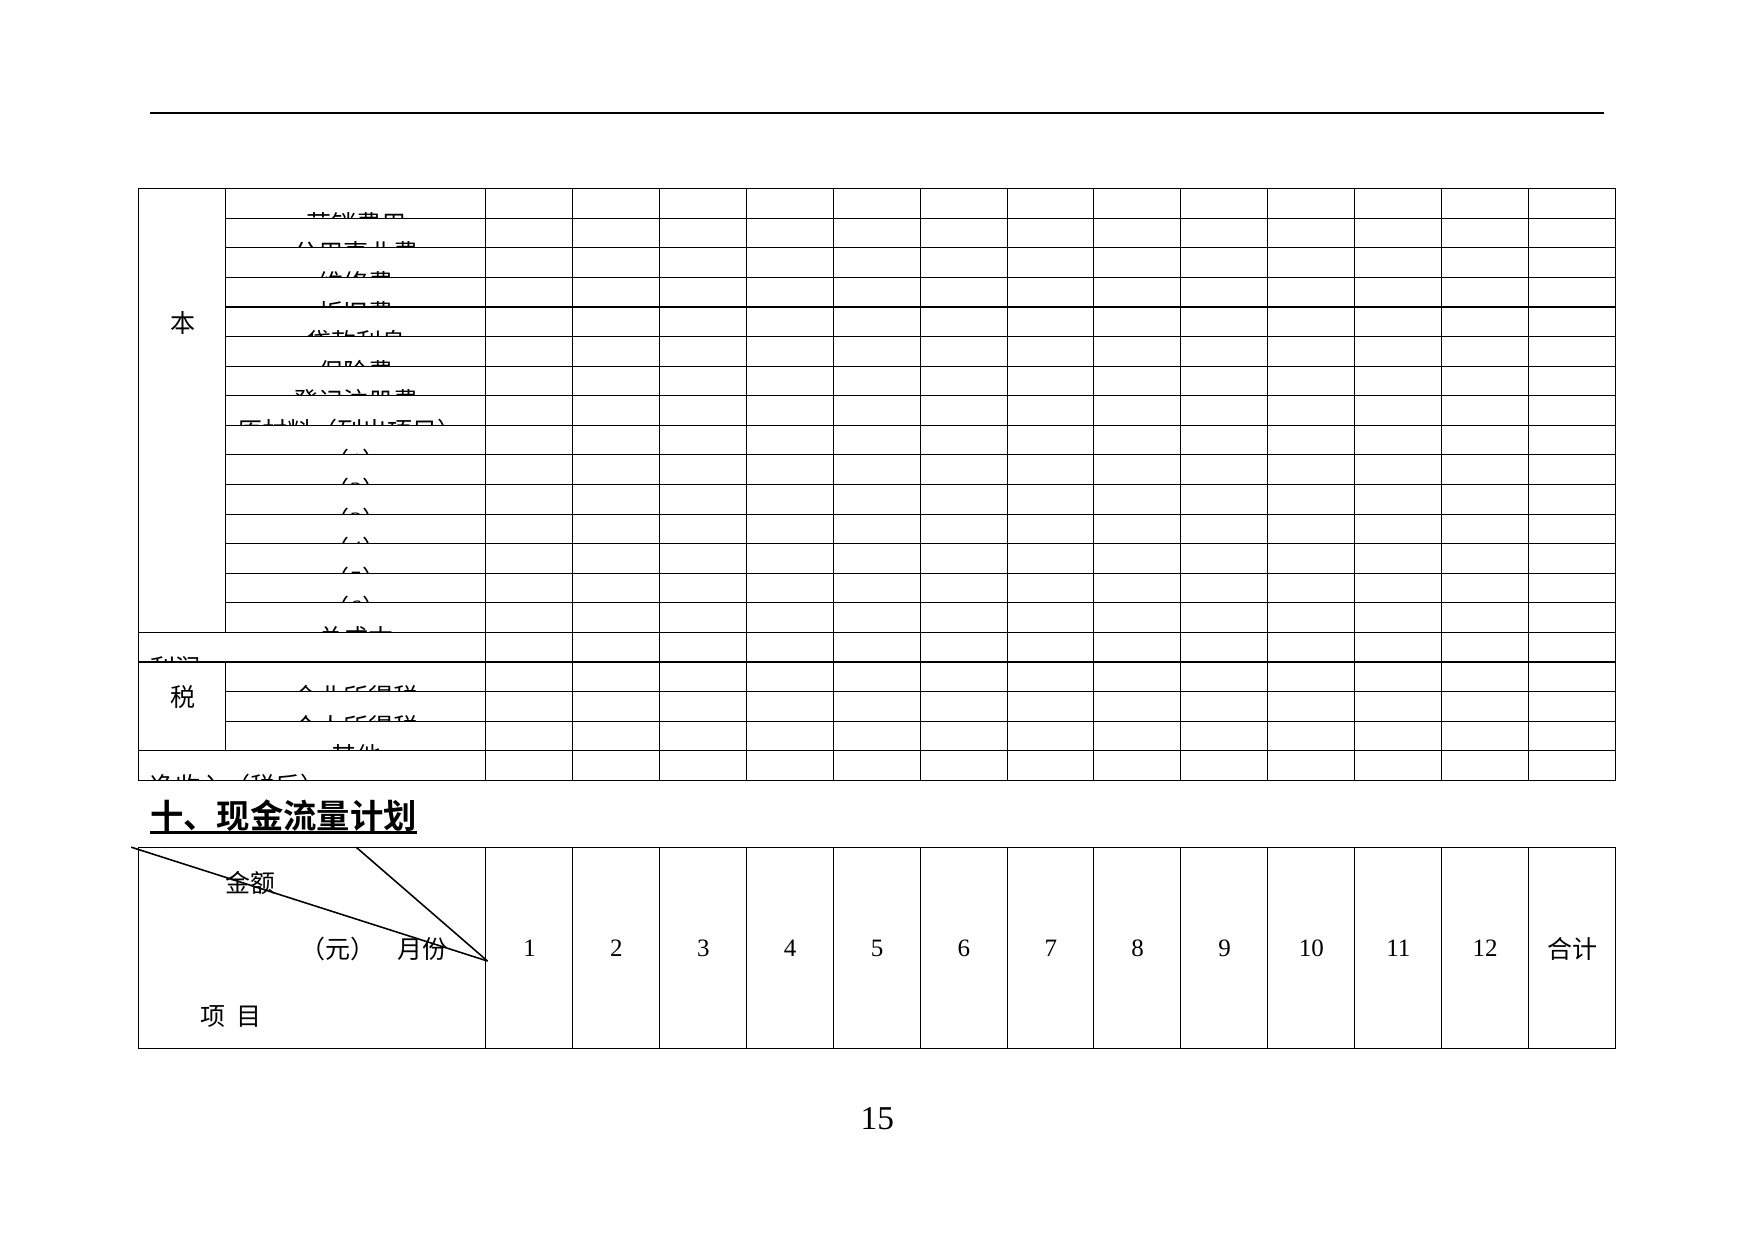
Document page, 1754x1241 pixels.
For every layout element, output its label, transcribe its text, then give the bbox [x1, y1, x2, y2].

table_cell [921, 574, 1007, 602]
table_cell [1442, 396, 1528, 425]
table_cell [1268, 219, 1354, 247]
table_cell [921, 278, 1007, 306]
table_cell [1181, 337, 1267, 366]
table_header 2 [573, 848, 659, 1048]
table_cell [573, 574, 659, 602]
table_cell [1094, 189, 1180, 218]
table_cell 原材料（列出项目） [226, 396, 485, 425]
table_cell [1094, 663, 1180, 691]
table_cell [1181, 544, 1267, 573]
table_cell [486, 219, 572, 247]
table_cell [486, 603, 572, 632]
table_cell [1529, 633, 1615, 661]
table_cell [747, 248, 833, 277]
table_cell [921, 337, 1007, 366]
table_cell [1529, 485, 1615, 513]
table_cell [1181, 219, 1267, 247]
table_cell （5） [226, 544, 485, 573]
table_cell （3） [226, 485, 485, 513]
table_cell [1008, 189, 1093, 218]
table_header 1 [486, 848, 572, 1048]
table_cell [1094, 692, 1180, 721]
table_cell [573, 692, 659, 721]
table_cell [747, 515, 833, 543]
table_cell [573, 455, 659, 484]
table_header 5 [834, 848, 920, 1048]
table_cell [1442, 189, 1528, 218]
table_cell [921, 308, 1007, 336]
table_cell [834, 515, 920, 543]
table_cell [1181, 603, 1267, 632]
table_header 金额 （元） 月份 项 目 [360, 848, 485, 956]
table_cell [1355, 574, 1441, 602]
table_cell [747, 633, 833, 661]
table_cell [834, 308, 920, 336]
table_cell [747, 426, 833, 454]
table_cell [747, 751, 833, 780]
table_cell [1181, 485, 1267, 513]
table_cell [573, 219, 659, 247]
table_cell [921, 485, 1007, 513]
table_cell [1181, 574, 1267, 602]
table_cell [573, 722, 659, 750]
table_cell [660, 219, 746, 247]
table_cell [1355, 544, 1441, 573]
table_cell [834, 219, 920, 247]
table_cell [1355, 396, 1441, 425]
table_header 11 [1355, 848, 1441, 1048]
table_cell [1094, 426, 1180, 454]
table_cell [1268, 485, 1354, 513]
table_cell [921, 603, 1007, 632]
table_cell [921, 515, 1007, 543]
table_cell [1355, 189, 1441, 218]
table_cell [834, 278, 920, 306]
table_cell [1355, 663, 1441, 691]
table_cell [1094, 544, 1180, 573]
table_cell （4） [226, 515, 485, 543]
table_cell （1） [226, 426, 485, 454]
table_cell [1442, 751, 1528, 780]
table_cell [573, 485, 659, 513]
table_cell [834, 751, 920, 780]
table_cell [1008, 663, 1093, 691]
table_header 金额 （元） 月份 项 目 [139, 851, 485, 1048]
table_cell [921, 426, 1007, 454]
table_cell [834, 544, 920, 573]
table_cell [573, 367, 659, 395]
table_cell [1268, 722, 1354, 750]
table_cell [1094, 485, 1180, 513]
table_cell [660, 337, 746, 366]
table_cell [1094, 574, 1180, 602]
table_cell [1355, 515, 1441, 543]
table_cell [1355, 603, 1441, 632]
table_cell [1181, 692, 1267, 721]
table_cell [1181, 426, 1267, 454]
table_cell [573, 278, 659, 306]
table_cell [747, 722, 833, 750]
table_cell [1355, 426, 1441, 454]
table_cell [834, 426, 920, 454]
table_cell [573, 544, 659, 573]
table_cell [660, 722, 746, 750]
table_cell 税 费 [139, 663, 225, 750]
table_cell [1529, 278, 1615, 306]
table_cell [660, 367, 746, 395]
table_cell [573, 633, 659, 661]
table_cell [1181, 751, 1267, 780]
table_cell [1268, 278, 1354, 306]
table_cell [486, 455, 572, 484]
table_header 8 [1094, 848, 1180, 1048]
table_cell [660, 485, 746, 513]
table_cell [660, 603, 746, 632]
table_cell [1442, 337, 1528, 366]
table_cell [1355, 455, 1441, 484]
table_cell [834, 574, 920, 602]
table_cell [834, 455, 920, 484]
table_cell [1094, 751, 1180, 780]
table_cell [486, 751, 572, 780]
table_cell [1355, 367, 1441, 395]
table_cell [660, 308, 746, 336]
table_cell （2） [226, 455, 485, 484]
table_cell [1442, 219, 1528, 247]
table_cell [1529, 189, 1615, 218]
table_header 4 [747, 848, 833, 1048]
table_cell [1529, 574, 1615, 602]
table_cell [486, 574, 572, 602]
table_cell [921, 663, 1007, 691]
table_cell [1268, 189, 1354, 218]
table_cell [1442, 278, 1528, 306]
table_cell [1008, 515, 1093, 543]
table_cell 其他 [226, 722, 485, 750]
table_cell [660, 692, 746, 721]
table_cell [1181, 455, 1267, 484]
table_cell [1529, 367, 1615, 395]
table_cell [747, 278, 833, 306]
table_cell [1268, 751, 1354, 780]
table_cell [573, 248, 659, 277]
table_cell [573, 426, 659, 454]
table_cell [921, 396, 1007, 425]
table_cell [834, 396, 920, 425]
table_cell [660, 515, 746, 543]
table_cell [921, 544, 1007, 573]
table_cell 净收入（税后） [139, 751, 485, 780]
table_cell [1181, 189, 1267, 218]
table_cell [1094, 603, 1180, 632]
table_cell [486, 308, 572, 336]
table_cell [1529, 751, 1615, 780]
table_cell [573, 396, 659, 425]
table_cell 营销费用 [226, 189, 485, 218]
table_cell [1008, 574, 1093, 602]
table_cell [1529, 396, 1615, 425]
table_cell [921, 455, 1007, 484]
table_cell [486, 515, 572, 543]
table_cell 登记注册费 [226, 367, 485, 395]
table_cell 公用事业费 [226, 219, 485, 247]
table_cell [1008, 308, 1093, 336]
table_cell （6） [226, 574, 485, 602]
table_cell [1008, 219, 1093, 247]
table_cell [1355, 219, 1441, 247]
table_cell [486, 633, 572, 661]
table_cell [1442, 455, 1528, 484]
table_header 12 [1442, 848, 1528, 1048]
table_cell [1268, 544, 1354, 573]
table_header 金额 （元） 月份 项 目 [140, 848, 480, 957]
table_cell [1442, 308, 1528, 336]
table_cell [747, 574, 833, 602]
table_cell [747, 189, 833, 218]
table_cell [921, 189, 1007, 218]
table_cell [1355, 248, 1441, 277]
table_cell [1442, 367, 1528, 395]
table_cell [1181, 633, 1267, 661]
table_cell [747, 219, 833, 247]
table_cell [747, 663, 833, 691]
table_cell [834, 189, 920, 218]
table_cell [1529, 603, 1615, 632]
table_cell [660, 663, 746, 691]
table_cell [1355, 278, 1441, 306]
table_cell [1355, 308, 1441, 336]
table_cell [486, 189, 572, 218]
table_cell [747, 603, 833, 632]
table_cell [1008, 722, 1093, 750]
table_cell [1181, 663, 1267, 691]
table_cell [1268, 367, 1354, 395]
table_cell [1094, 248, 1180, 277]
table_cell [921, 219, 1007, 247]
table_cell [573, 308, 659, 336]
table_cell [486, 426, 572, 454]
table_cell [1181, 367, 1267, 395]
table_cell [921, 751, 1007, 780]
table_cell [747, 396, 833, 425]
table_cell [921, 248, 1007, 277]
table_cell [486, 544, 572, 573]
table_cell [1268, 455, 1354, 484]
table_cell [1355, 692, 1441, 721]
table_cell [660, 248, 746, 277]
table_cell [1094, 219, 1180, 247]
table_cell [1355, 485, 1441, 513]
table_cell [747, 544, 833, 573]
table_cell [1442, 633, 1528, 661]
table_cell [1008, 751, 1093, 780]
table_cell [486, 248, 572, 277]
table_cell [1268, 515, 1354, 543]
table_cell [834, 603, 920, 632]
table_cell [486, 337, 572, 366]
table_cell [573, 663, 659, 691]
table_cell [1268, 603, 1354, 632]
table_cell [1442, 574, 1528, 602]
table_cell [747, 367, 833, 395]
table_cell [486, 722, 572, 750]
table_cell [1529, 426, 1615, 454]
table_header 7 [1008, 848, 1093, 1048]
table_cell 保险费 [226, 337, 485, 366]
table_cell [834, 485, 920, 513]
table_cell [1094, 633, 1180, 661]
table_cell [1094, 722, 1180, 750]
table_header 10 [1268, 848, 1354, 1048]
table_cell [660, 574, 746, 602]
table_cell [660, 751, 746, 780]
table_header 9 [1181, 848, 1267, 1048]
table_cell [1268, 692, 1354, 721]
table_header 6 [921, 848, 1007, 1048]
table_cell [1529, 219, 1615, 247]
table_cell [1094, 278, 1180, 306]
table_cell [747, 455, 833, 484]
table_cell [1529, 455, 1615, 484]
table_cell [921, 367, 1007, 395]
table_cell [1008, 692, 1093, 721]
table_cell [1268, 248, 1354, 277]
table_cell [1355, 722, 1441, 750]
table_cell [1094, 396, 1180, 425]
table_cell [486, 485, 572, 513]
table_cell [1094, 455, 1180, 484]
table_cell [834, 633, 920, 661]
table_cell [1268, 396, 1354, 425]
table_cell [1442, 544, 1528, 573]
table_cell [1268, 663, 1354, 691]
table_cell [1181, 278, 1267, 306]
table_cell [921, 633, 1007, 661]
table_cell [1008, 603, 1093, 632]
table_cell [1181, 515, 1267, 543]
table_cell [1008, 544, 1093, 573]
table_cell [747, 337, 833, 366]
table_cell [573, 189, 659, 218]
table_cell [1529, 248, 1615, 277]
table_cell [1529, 722, 1615, 750]
table_cell [660, 544, 746, 573]
table_cell [1529, 692, 1615, 721]
table_cell [1355, 633, 1441, 661]
table_cell [921, 722, 1007, 750]
table_cell [660, 189, 746, 218]
table_cell [1008, 455, 1093, 484]
table_cell [1355, 751, 1441, 780]
table_cell [747, 485, 833, 513]
table_cell [573, 603, 659, 632]
table_cell [921, 692, 1007, 721]
table_cell [1529, 515, 1615, 543]
text 十、现金流量计划 [150, 781, 1604, 847]
table_cell [1181, 396, 1267, 425]
table_cell [1442, 248, 1528, 277]
table_cell [1094, 515, 1180, 543]
table_cell [486, 367, 572, 395]
table_cell [747, 692, 833, 721]
table_cell [660, 396, 746, 425]
table_cell 折旧费 [226, 278, 485, 306]
table_cell [1268, 633, 1354, 661]
table_cell [1268, 337, 1354, 366]
table_cell [834, 367, 920, 395]
table_cell [1008, 485, 1093, 513]
table_cell [1008, 248, 1093, 277]
table_cell [486, 278, 572, 306]
table_cell [660, 278, 746, 306]
table_cell [1442, 603, 1528, 632]
table_cell [1008, 426, 1093, 454]
table_cell [747, 308, 833, 336]
table_cell [1181, 722, 1267, 750]
table_header 合计 [1529, 848, 1615, 1048]
table_cell [486, 692, 572, 721]
table_cell [660, 633, 746, 661]
table_cell [1181, 308, 1267, 336]
table_cell 个人所得税 [226, 692, 485, 721]
table_cell [1268, 426, 1354, 454]
table_cell [1094, 337, 1180, 366]
table_cell [660, 455, 746, 484]
table_cell [834, 663, 920, 691]
table_cell [1529, 663, 1615, 691]
table_cell [573, 751, 659, 780]
table_cell [1008, 633, 1093, 661]
table_cell [486, 396, 572, 425]
table_cell [1008, 367, 1093, 395]
table_cell [834, 248, 920, 277]
table_cell [1008, 337, 1093, 366]
table_cell [1529, 308, 1615, 336]
table_cell [1442, 515, 1528, 543]
table_cell [1442, 426, 1528, 454]
table_cell [1094, 367, 1180, 395]
table_cell [1442, 722, 1528, 750]
table_cell [1008, 278, 1093, 306]
table_cell [1268, 308, 1354, 336]
table_cell [834, 337, 920, 366]
table_cell [1008, 396, 1093, 425]
table_cell [1442, 692, 1528, 721]
table_cell [1268, 574, 1354, 602]
table_cell [834, 722, 920, 750]
table_cell [573, 515, 659, 543]
table_cell [1094, 308, 1180, 336]
table_cell [573, 337, 659, 366]
table_cell 企业所得税 [226, 663, 485, 691]
table_cell 维修费 [226, 248, 485, 277]
table_cell [660, 426, 746, 454]
table_cell 贷款利息 [226, 308, 485, 336]
table_cell [834, 692, 920, 721]
table_cell 利润 [139, 633, 485, 661]
table_cell [1181, 248, 1267, 277]
table_cell [1355, 337, 1441, 366]
table_cell [1529, 544, 1615, 573]
table_cell [1442, 663, 1528, 691]
table_cell [1529, 337, 1615, 366]
table_cell [1442, 485, 1528, 513]
table_header 3 [660, 848, 746, 1048]
table_cell [486, 663, 572, 691]
table_cell 总成本 [226, 603, 485, 632]
